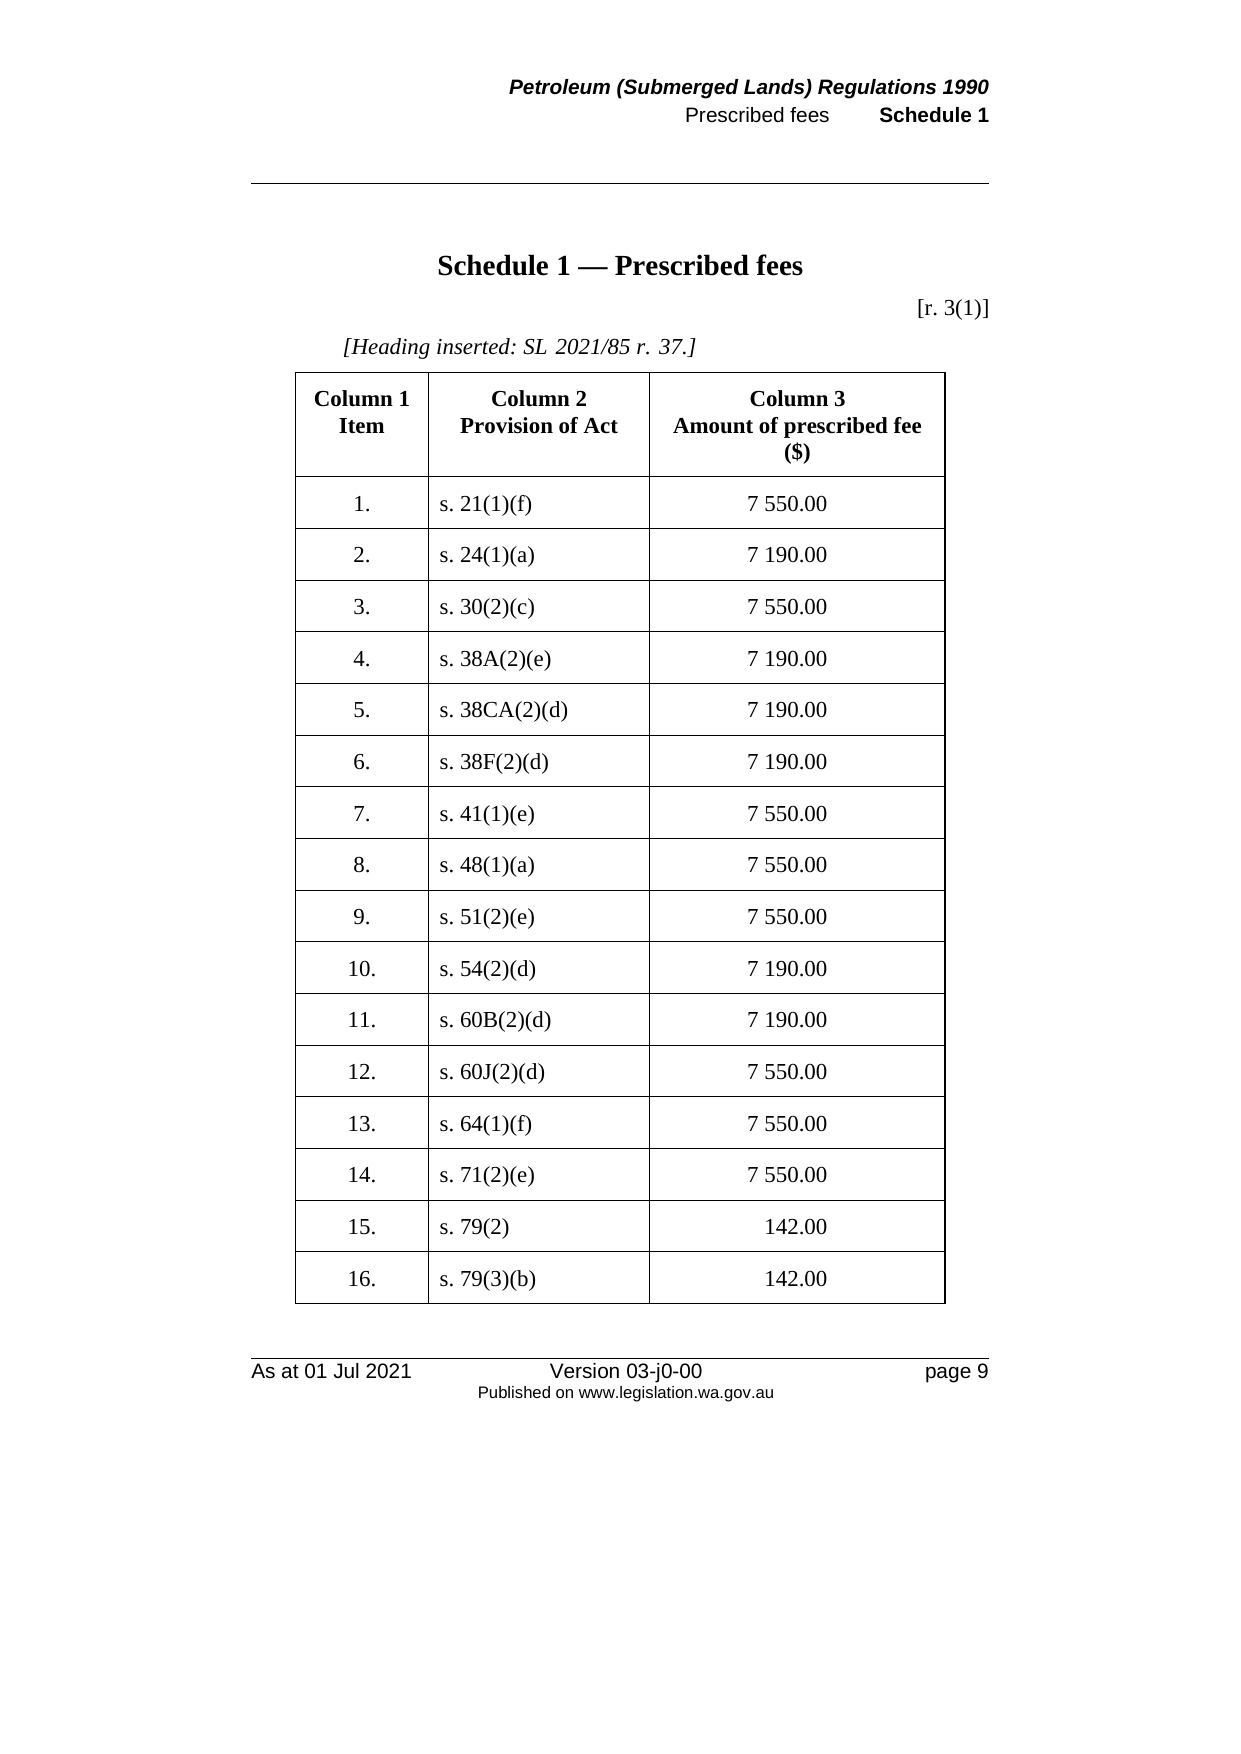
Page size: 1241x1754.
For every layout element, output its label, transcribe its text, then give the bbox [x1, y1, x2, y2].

table_cell 7 550.00 [650, 787, 944, 838]
table_cell s. 54(2)(d) [429, 942, 649, 993]
table_cell 142.00 [650, 1252, 944, 1303]
table_cell s. 60J(2)(d) [429, 1046, 649, 1096]
table_cell s. 48(1)(a) [429, 839, 649, 889]
table_cell 11. [296, 994, 428, 1044]
table_cell 8. [296, 839, 428, 889]
table_cell 7. [296, 787, 428, 838]
subtitle Schedule 1 — Prescribed fees [251, 248, 989, 282]
table_cell s. 24(1)(a) [429, 529, 649, 579]
table_cell 10. [296, 942, 428, 993]
table_cell 7 190.00 [650, 994, 944, 1044]
table_cell s. 79(2) [429, 1201, 649, 1251]
table_cell 7 190.00 [650, 529, 944, 579]
table_header Column 3 Amount of prescribed fee ($) [650, 373, 944, 476]
table_cell 142.00 [650, 1201, 944, 1251]
table_cell 7 550.00 [650, 891, 944, 941]
table_cell 7 550.00 [650, 839, 944, 889]
table_cell s. 21(1)(f) [429, 477, 649, 528]
table_cell s. 41(1)(e) [429, 787, 649, 838]
table_cell 3. [296, 581, 428, 631]
table_cell 12. [296, 1046, 428, 1096]
table_cell s. 38CA(2)(d) [429, 684, 649, 734]
table_cell 7 550.00 [650, 1046, 944, 1096]
table_cell s. 30(2)(c) [429, 581, 649, 631]
table_cell 6. [296, 736, 428, 786]
table_cell 15. [296, 1201, 428, 1251]
table_cell 2. [296, 529, 428, 579]
table_cell s. 38A(2)(e) [429, 632, 649, 683]
table_cell 1. [296, 477, 428, 528]
table_cell 7 190.00 [650, 632, 944, 683]
table_cell 13. [296, 1097, 428, 1148]
table_cell 7 550.00 [650, 1149, 944, 1199]
table_cell 7 190.00 [650, 942, 944, 993]
table_cell s. 71(2)(e) [429, 1149, 649, 1199]
text [r. 3(1)] [251, 294, 989, 320]
table_header Column 1 Item [296, 373, 428, 476]
table_cell 7 550.00 [650, 1097, 944, 1148]
table_cell 4. [296, 632, 428, 683]
table_cell 5. [296, 684, 428, 734]
table_cell s. 51(2)(e) [429, 891, 649, 941]
table_cell 7 550.00 [650, 581, 944, 631]
table_cell 7 550.00 [650, 477, 944, 528]
table_cell s. 79(3)(b) [429, 1252, 649, 1303]
table_cell 7 190.00 [650, 684, 944, 734]
table_cell s. 38F(2)(d) [429, 736, 649, 786]
table_cell 9. [296, 891, 428, 941]
table_cell 14. [296, 1149, 428, 1199]
table_header Column 2 Provision of Act [429, 373, 649, 476]
table_cell s. 64(1)(f) [429, 1097, 649, 1148]
table_cell 16. [296, 1252, 428, 1303]
table_cell 7 190.00 [650, 736, 944, 786]
table_cell s. 60B(2)(d) [429, 994, 649, 1044]
subtitle [Heading inserted: SL 2021/85 r. 37.] [251, 333, 989, 359]
